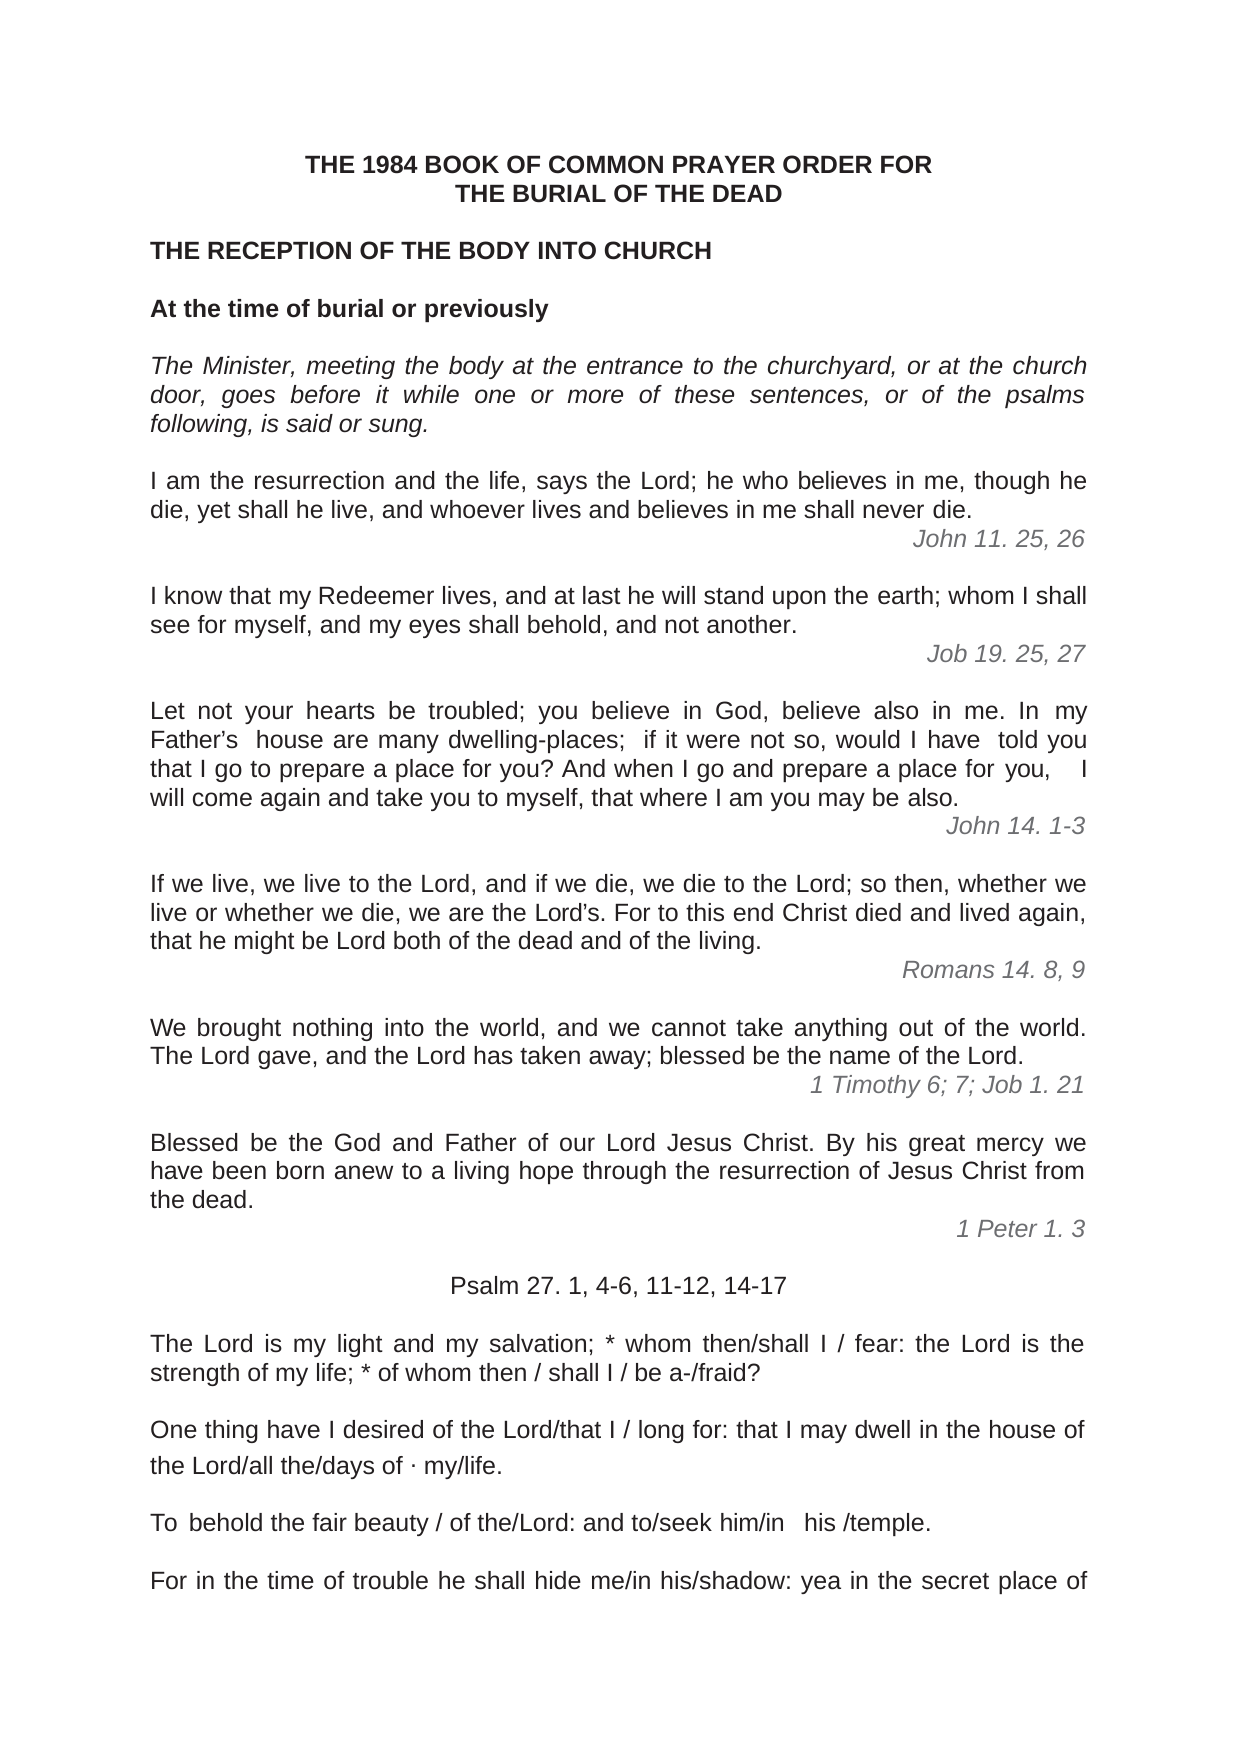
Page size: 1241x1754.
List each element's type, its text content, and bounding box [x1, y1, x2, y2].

text Job 19. 25, 27 [150, 639, 1087, 667]
text To behold the fair beauty / of the/Lord: and to/seek him/in his /temple. [150, 1508, 1087, 1537]
text John 14. 1-3 [150, 811, 1087, 840]
text The Minister, meeting the body at the entrance to the churchyard, or at the church door, goes before it while one or more of these sentences, or of the psalms following, is said or sung. [150, 351, 1087, 437]
text Let not your hearts be troubled; you believe in God, believe also in me. In my Father’s house are many dwelling-places; if it were not so, would I have told you that I go to prepare a place for you? And when I go and prepare a place for you, I will come again and take you to myself, that where I am you may be also. [150, 696, 1087, 811]
text THE 1984 BOOK OF COMMON PRAYER ORDER FOR [150, 150, 1087, 179]
text At the time of burial or previously [150, 294, 1087, 322]
text Psalm 27. 1, 4-6, 11-12, 14-17 [150, 1271, 1087, 1300]
text I am the resurrection and the life, says the Lord; he who believes in me, though he die, yet shall he live, and whoever lives and believes in me shall never die. [150, 466, 1087, 524]
text If we live, we live to the Lord, and if we die, we die to the Lord; so then, whether we live or whether we die, we are the Lord’s. For to this end Christ died and lived again, that he might be Lord both of the dead and of the living. [150, 869, 1087, 955]
text The Lord is my light and my salvation; * whom then/shall I / fear: the Lord is the strength of my life; * of whom then / shall I / be a-/fraid? [150, 1329, 1087, 1386]
text Blessed be the God and Father of our Lord Jesus Christ. By his great mercy we have been born anew to a living hope through the resurrection of Jesus Christ from the dead. [150, 1127, 1087, 1214]
text 1 Peter 1. 3 [150, 1214, 1087, 1242]
text I know that my Redeemer lives, and at last he will stand upon the earth; whom I shall see for myself, and my eyes shall behold, and not another. [150, 581, 1087, 639]
text 1 Timothy 6; 7; Job 1. 21 [150, 1070, 1087, 1099]
text THE BURIAL OF THE DEAD [150, 179, 1087, 207]
text We brought nothing into the world, and we cannot take anything out of the world. The Lord gave, and the Lord has taken away; blessed be the name of the Lord. [150, 1012, 1087, 1070]
text THE RECEPTION OF THE BODY INTO CHURCH [150, 236, 1087, 265]
text John 11. 25, 26 [150, 524, 1087, 552]
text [150, 1566, 1087, 1595]
text One thing have I desired of the Lord/that I / long for: that I may dwell in the house of the Lord/all the/days of . my/life. [150, 1415, 1087, 1480]
text Romans 14. 8, 9 [150, 955, 1087, 984]
